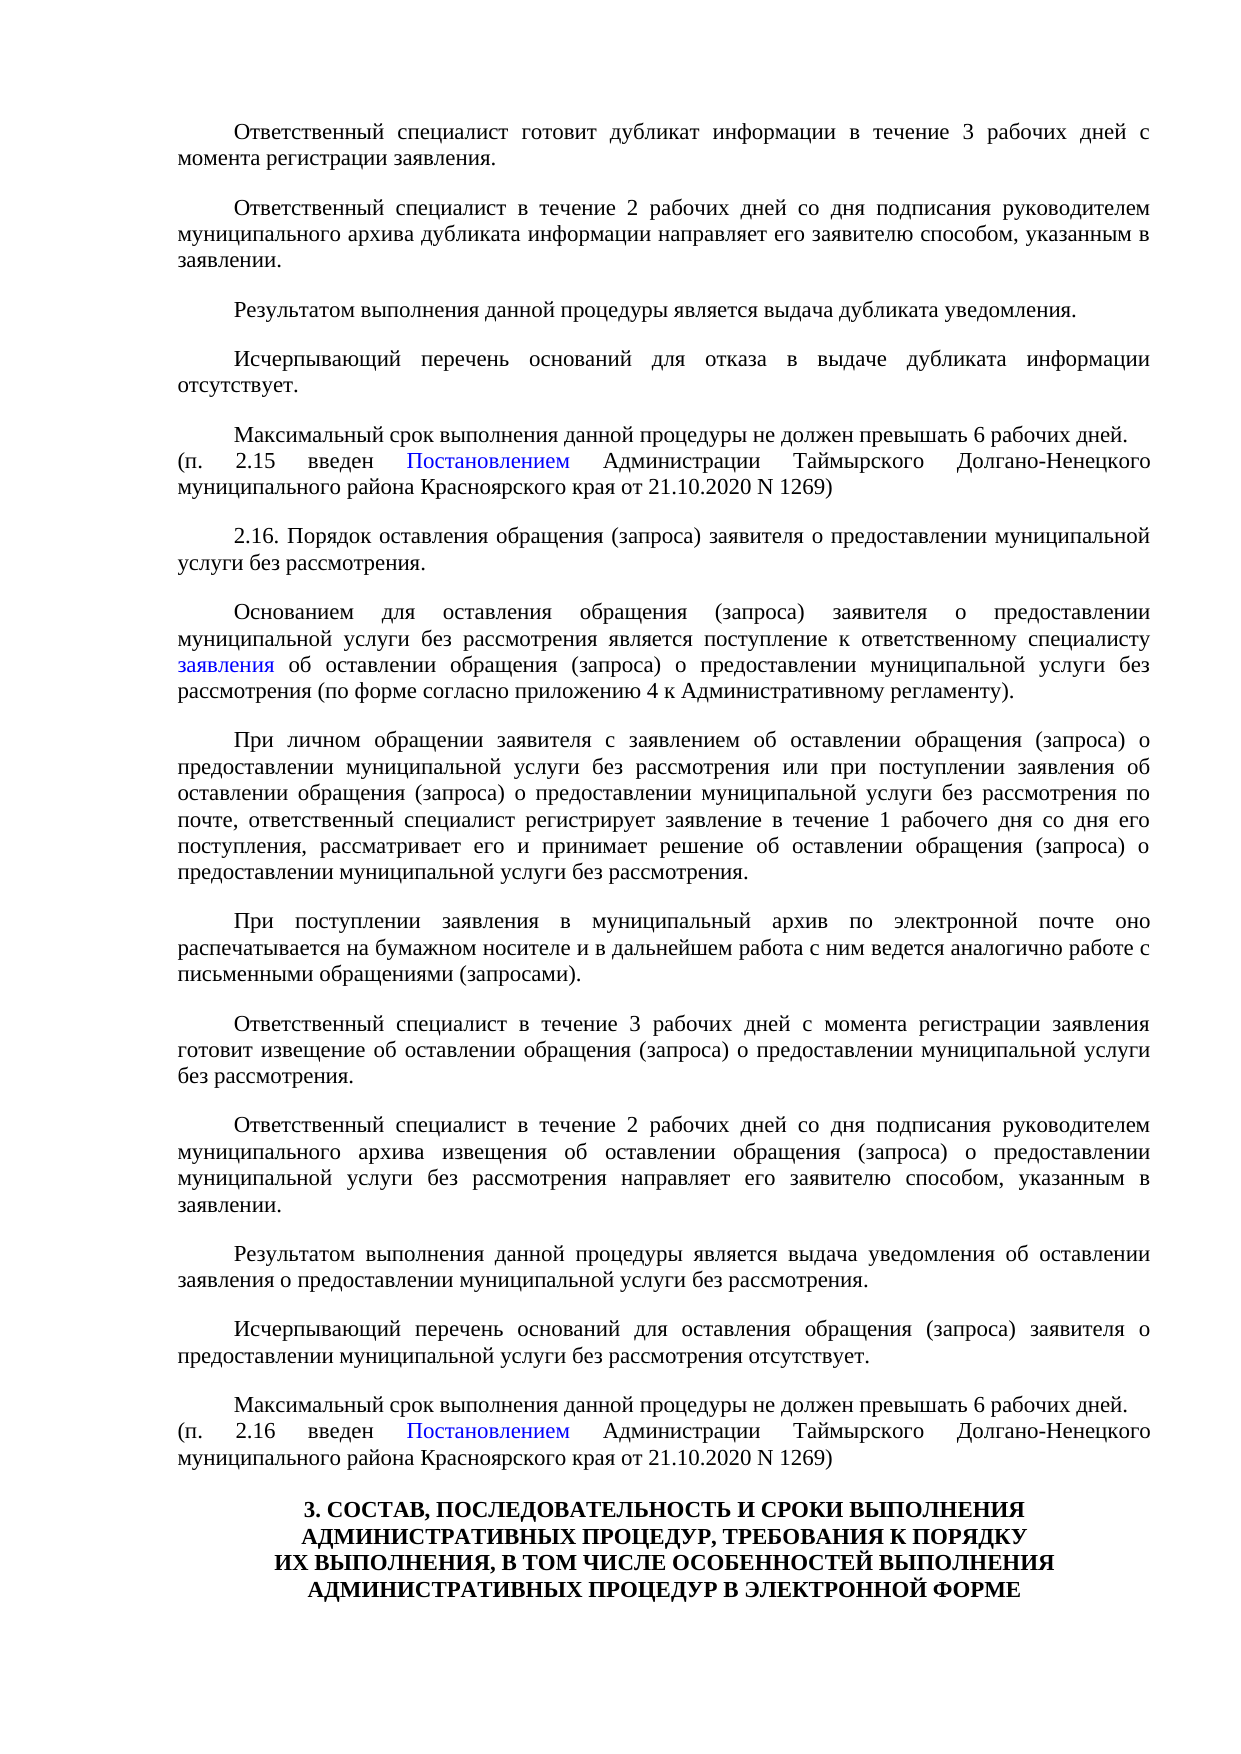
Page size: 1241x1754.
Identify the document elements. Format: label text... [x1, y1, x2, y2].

text Ответственный специалист готовит дубликат информации в течение 3 рабочих дней с момента регистрации заявления. [177, 118, 1152, 171]
text Исчерпывающий перечень оснований для отказа в выдаче дубликата информации отсутствует. [177, 345, 1152, 398]
text (п. 2.15 введен Постановлением Администрации Таймырского Долгано-Ненецкого муниципального района Красноярского края от 21.10.2020 N 1269) [177, 447, 1152, 500]
text Ответственный специалист в течение 3 рабочих дней с момента регистрации заявления готовит извещение об оставлении обращения (запроса) о предоставлении муниципальной услуги без рассмотрения. [177, 1009, 1152, 1089]
text Максимальный срок выполнения данной процедуры не должен превышать 6 рабочих дней. [177, 1391, 1152, 1417]
text Максимальный срок выполнения данной процедуры не должен превышать 6 рабочих дней. [177, 421, 1152, 447]
text (п. 2.16 введен Постановлением Администрации Таймырского Долгано-Ненецкого муниципального района Красноярского края от 21.10.2020 N 1269) [177, 1417, 1152, 1470]
title ИХ ВЫПОЛНЕНИЯ, В ТОМ ЧИСЛЕ ОСОБЕННОСТЕЙ ВЫПОЛНЕНИЯ [177, 1549, 1152, 1576]
text При поступлении заявления в муниципальный архив по электронной почте оно распечатывается на бумажном носителе и в дальнейшем работа с ним ведется аналогично работе с письменными обращениями (запросами). [177, 908, 1152, 987]
title АДМИНИСТРАТИВНЫХ ПРОЦЕДУР В ЭЛЕКТРОННОЙ ФОРМЕ [177, 1576, 1152, 1602]
title АДМИНИСТРАТИВНЫХ ПРОЦЕДУР, ТРЕБОВАНИЯ К ПОРЯДКУ [177, 1523, 1152, 1549]
text При личном обращении заявителя с заявлением об оставлении обращения (запроса) о предоставлении муниципальной услуги без рассмотрения или при поступлении заявления об оставлении обращения (запроса) о предоставлении муниципальной услуги без рассмотрения по почте, ответственный специалист регистрирует заявление в течение 1 рабочего дня со дня его поступления, рассматривает его и принимает решение об оставлении обращения (запроса) о предоставлении муниципальной услуги без рассмотрения. [177, 727, 1152, 885]
text Основанием для оставления обращения (запроса) заявителя о предоставлении муниципальной услуги без рассмотрения является поступление к ответственному специалисту заявления об оставлении обращения (запроса) о предоставлении муниципальной услуги без рассмотрения (по форме согласно приложению 4 к Административному регламенту). [177, 598, 1152, 704]
text Результатом выполнения данной процедуры является выдача дубликата уведомления. [177, 296, 1152, 322]
title 3. СОСТАВ, ПОСЛЕДОВАТЕЛЬНОСТЬ И СРОКИ ВЫПОЛНЕНИЯ [177, 1497, 1152, 1523]
text Результатом выполнения данной процедуры является выдача уведомления об оставлении заявления о предоставлении муниципальной услуги без рассмотрения. [177, 1240, 1152, 1293]
text 2.16. Порядок оставления обращения (запроса) заявителя о предоставлении муниципальной услуги без рассмотрения. [177, 523, 1152, 575]
text Исчерпывающий перечень оснований для оставления обращения (запроса) заявителя о предоставлении муниципальной услуги без рассмотрения отсутствует. [177, 1316, 1152, 1368]
text Ответственный специалист в течение 2 рабочих дней со дня подписания руководителем муниципального архива дубликата информации направляет его заявителю способом, указанным в заявлении. [177, 194, 1152, 273]
text Ответственный специалист в течение 2 рабочих дней со дня подписания руководителем муниципального архива извещения об оставлении обращения (запроса) о предоставлении муниципальной услуги без рассмотрения направляет его заявителю способом, указанным в заявлении. [177, 1112, 1152, 1217]
